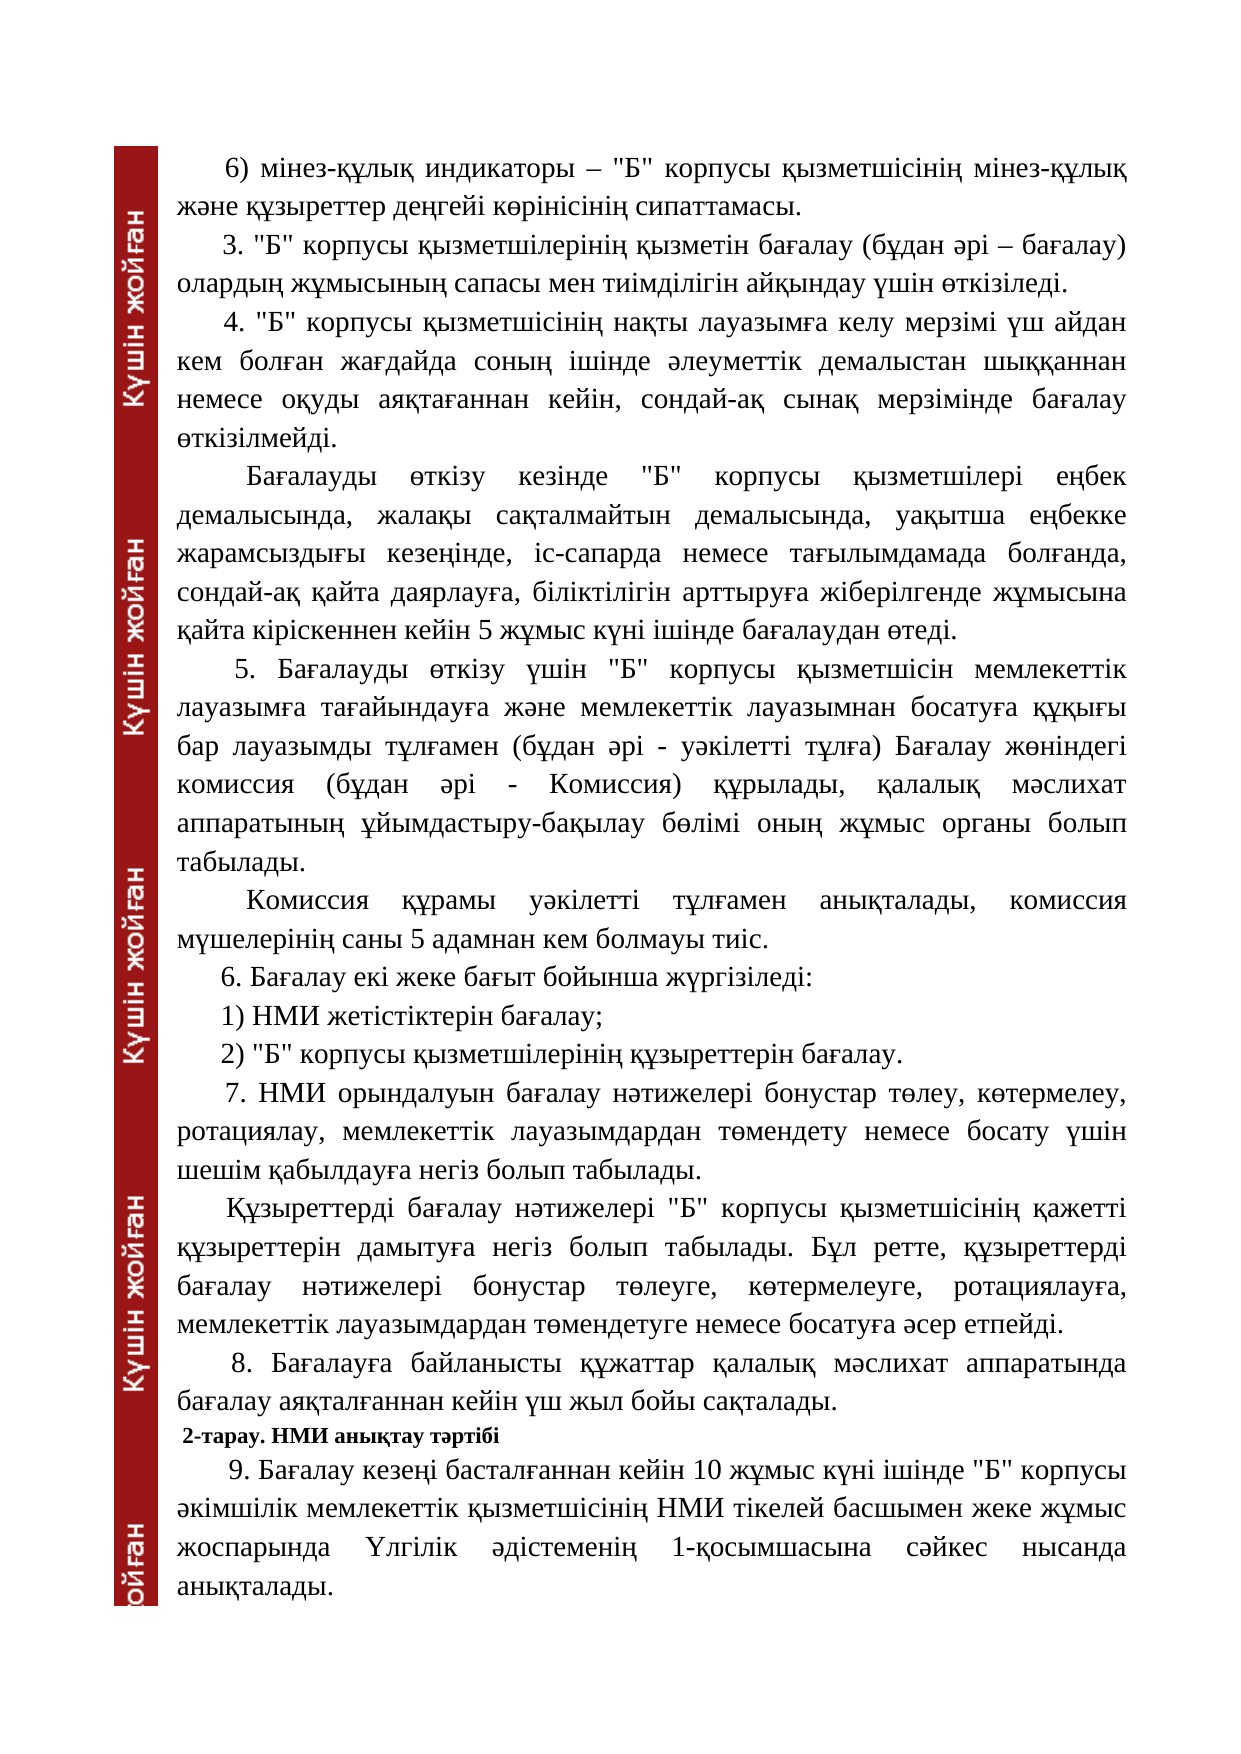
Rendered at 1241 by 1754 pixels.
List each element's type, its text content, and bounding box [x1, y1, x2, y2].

picture [114, 1417, 158, 1422]
text Комиссия құрамы уәкілетті тұлғамен анықталады, комиссия мүшелерінің саны 5 адамнан кем болмауы тиіс. [112, 882, 1128, 954]
text Бағалауды өткізу кезінде "Б" корпусы қызметшілері еңбек демалысында, жалақы сақталмайтын демалысында, уақытша еңбекке жарамсыздығы кезеңінде, іс-сапарда немесе тағылымдамада болғанда, сондай-ақ қайта даярлауға, біліктілігін арттыруға жіберілгенде жұмысына қайта кіріскеннен кейін 5 жұмыс күні ішінде бағалаудан өтеді. [112, 458, 1128, 646]
text 8. Бағалауға байланысты құжаттар қалалық мәслихат аппаратында бағалау аяқталғаннан кейін үш жыл бойы сақталады. [112, 1345, 1128, 1417]
text 4. "Б" корпусы қызметшісінің нақты лауазымға келу мерзімі үш айдан кем болған жағдайда соның ішінде әлеуметтік демалыстан шыққаннан немесе оқуды аяқтағаннан кейін, сондай-ақ сынақ мерзімінде бағалау өткізілмейді. [112, 304, 1128, 453]
picture [114, 1186, 158, 1191]
picture [114, 1070, 158, 1075]
picture [114, 1031, 158, 1036]
text 1) НМИ жетістіктерін бағалау; [112, 998, 1128, 1031]
picture [114, 299, 158, 304]
text 2) "Б" корпусы қызметшілерінің құзыреттерін бағалау. [112, 1036, 1128, 1070]
picture [114, 877, 158, 882]
text Құзыреттерді бағалау нәтижелері "Б" корпусы қызметшісінің қажетті құзыреттерін дамытуға негіз болып табылады. Бұл ретте, құзыреттерді бағалау нәтижелері бонустар төлеуге, көтермелеуге, ротациялауға, мемлекеттік лауазымдардан төмендетуге немесе босатуға әсер етпейді. [112, 1191, 1128, 1340]
text 9. Бағалау кезеңі басталғаннан кейін 10 жұмыс күні ішінде "Б" корпусы әкімшілік мемлекеттік қызметшісінің НМИ тікелей басшымен жеке жұмыс жоспарында Үлгілік әдістеменің 1-қосымшасына сәйкес нысанда анықталады. [112, 1452, 1128, 1601]
picture [114, 1601, 158, 1606]
picture [114, 1448, 158, 1452]
text 6) мінез-құлық индикаторы – "Б" корпусы қызметшісінің мінез-құлық және құзыреттер деңгейі көрінісінің сипаттамасы. [112, 150, 1128, 222]
picture [114, 954, 158, 959]
picture [114, 146, 158, 150]
picture [114, 453, 158, 458]
text 2-тарау. НМИ анықтау тәртібі [112, 1422, 1128, 1448]
picture [114, 993, 158, 998]
text 3. "Б" корпусы қызметшілерінің қызметін бағалау (бұдан әрі – бағалау) олардың жұмысының сапасы мен тиімділігін айқындау үшін өткізіледі. [112, 227, 1128, 299]
picture [114, 1340, 158, 1345]
picture [114, 646, 158, 651]
text 6. Бағалау екі жеке бағыт бойынша жүргізіледі: [112, 959, 1128, 993]
text 7. НМИ орындалуын бағалау нәтижелері бонустар төлеу, көтермелеу, ротациялау, мемлекеттік лауазымдардан төмендету немесе босату үшін шешім қабылдауға негіз болып табылады. [112, 1075, 1128, 1186]
text 5. Бағалауды өткізу үшін "Б" корпусы қызметшісін мемлекеттік лауазымға тағайындауға және мемлекеттік лауазымнан босатуға құқығы бар лауазымды тұлғамен (бұдан әрі - уәкілетті тұлға) Бағалау жөніндегі комиссия (бұдан әрі - Комиссия) құрылады, қалалық мәслихат аппаратының ұйымдастыру-бақылау бөлімі оның жұмыс органы болып табылады. [112, 651, 1128, 877]
picture [114, 222, 158, 227]
